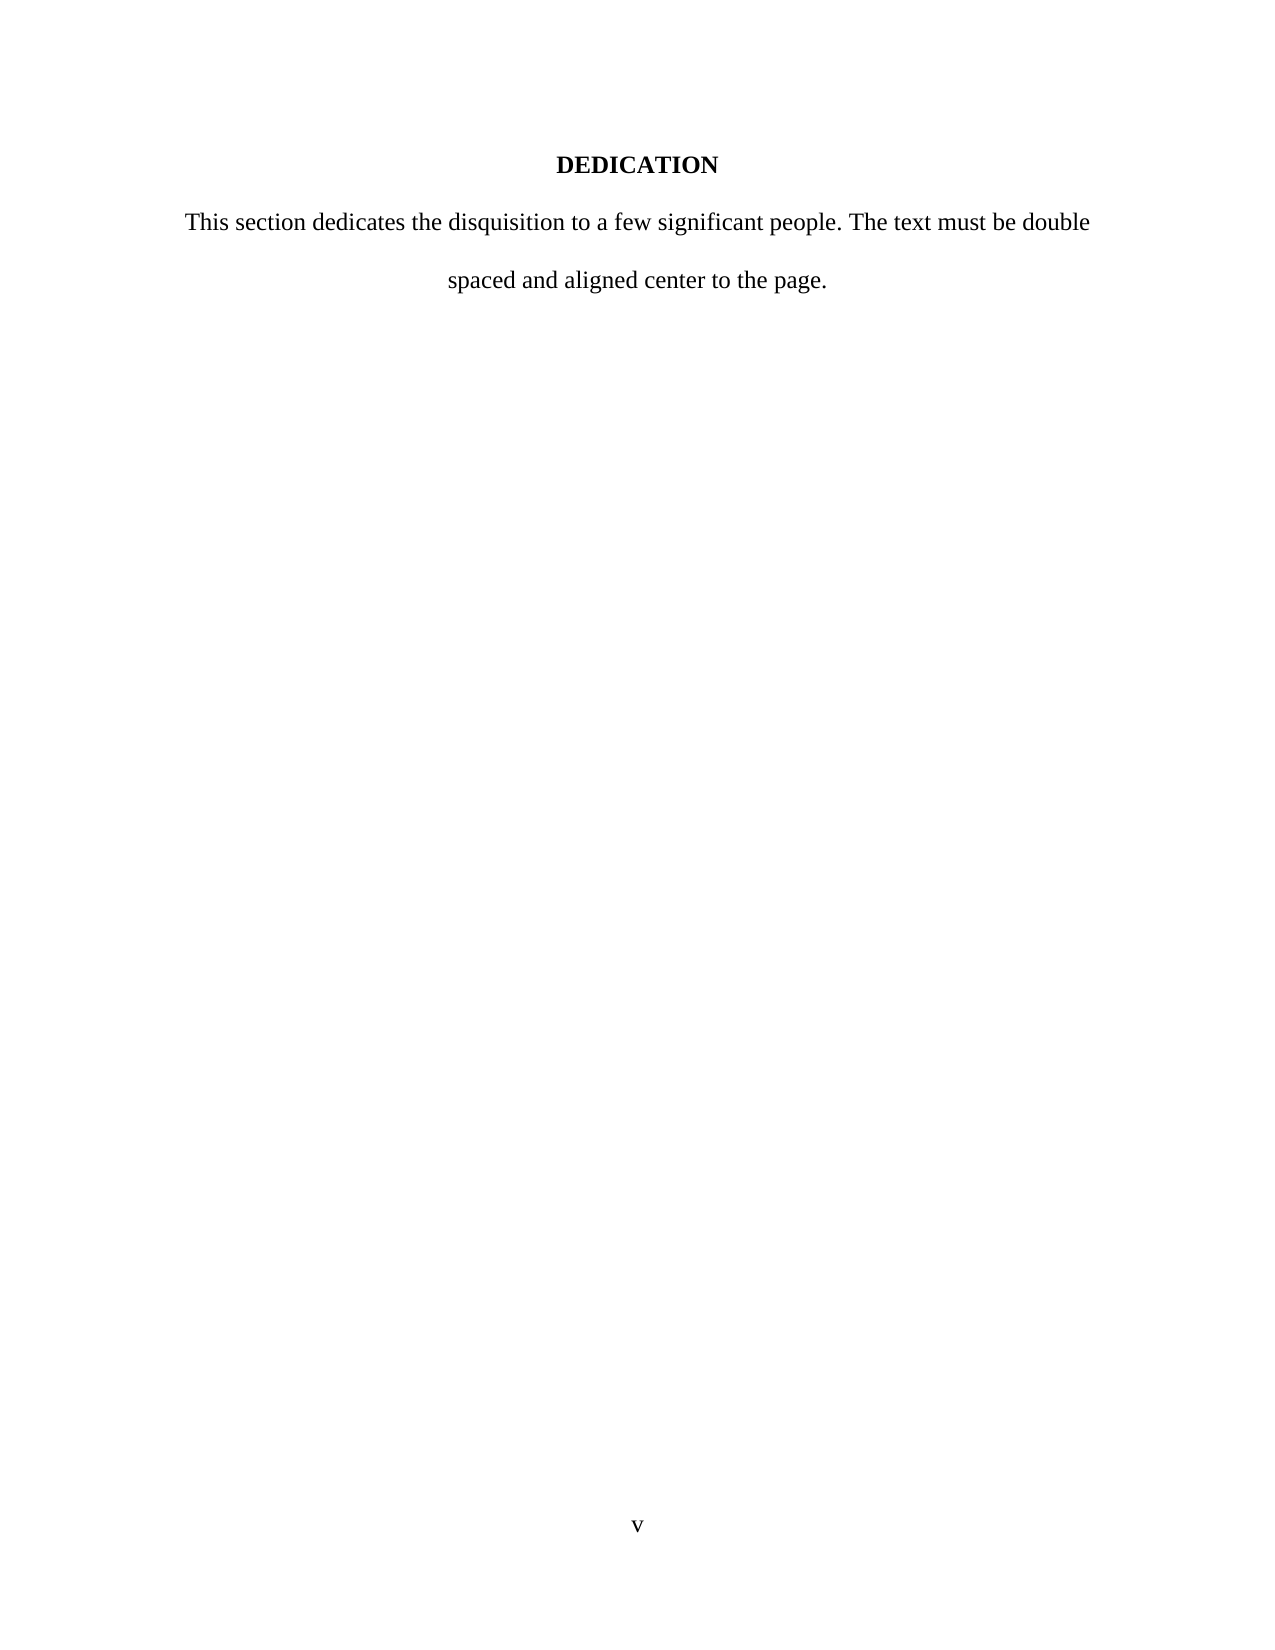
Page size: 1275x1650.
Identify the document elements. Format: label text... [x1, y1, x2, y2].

text DEDICATION [150, 150, 1125, 179]
text This section dedicates the disquisition to a few significant people. The text must be double spaced and aligned center to the page. [150, 207, 1125, 294]
